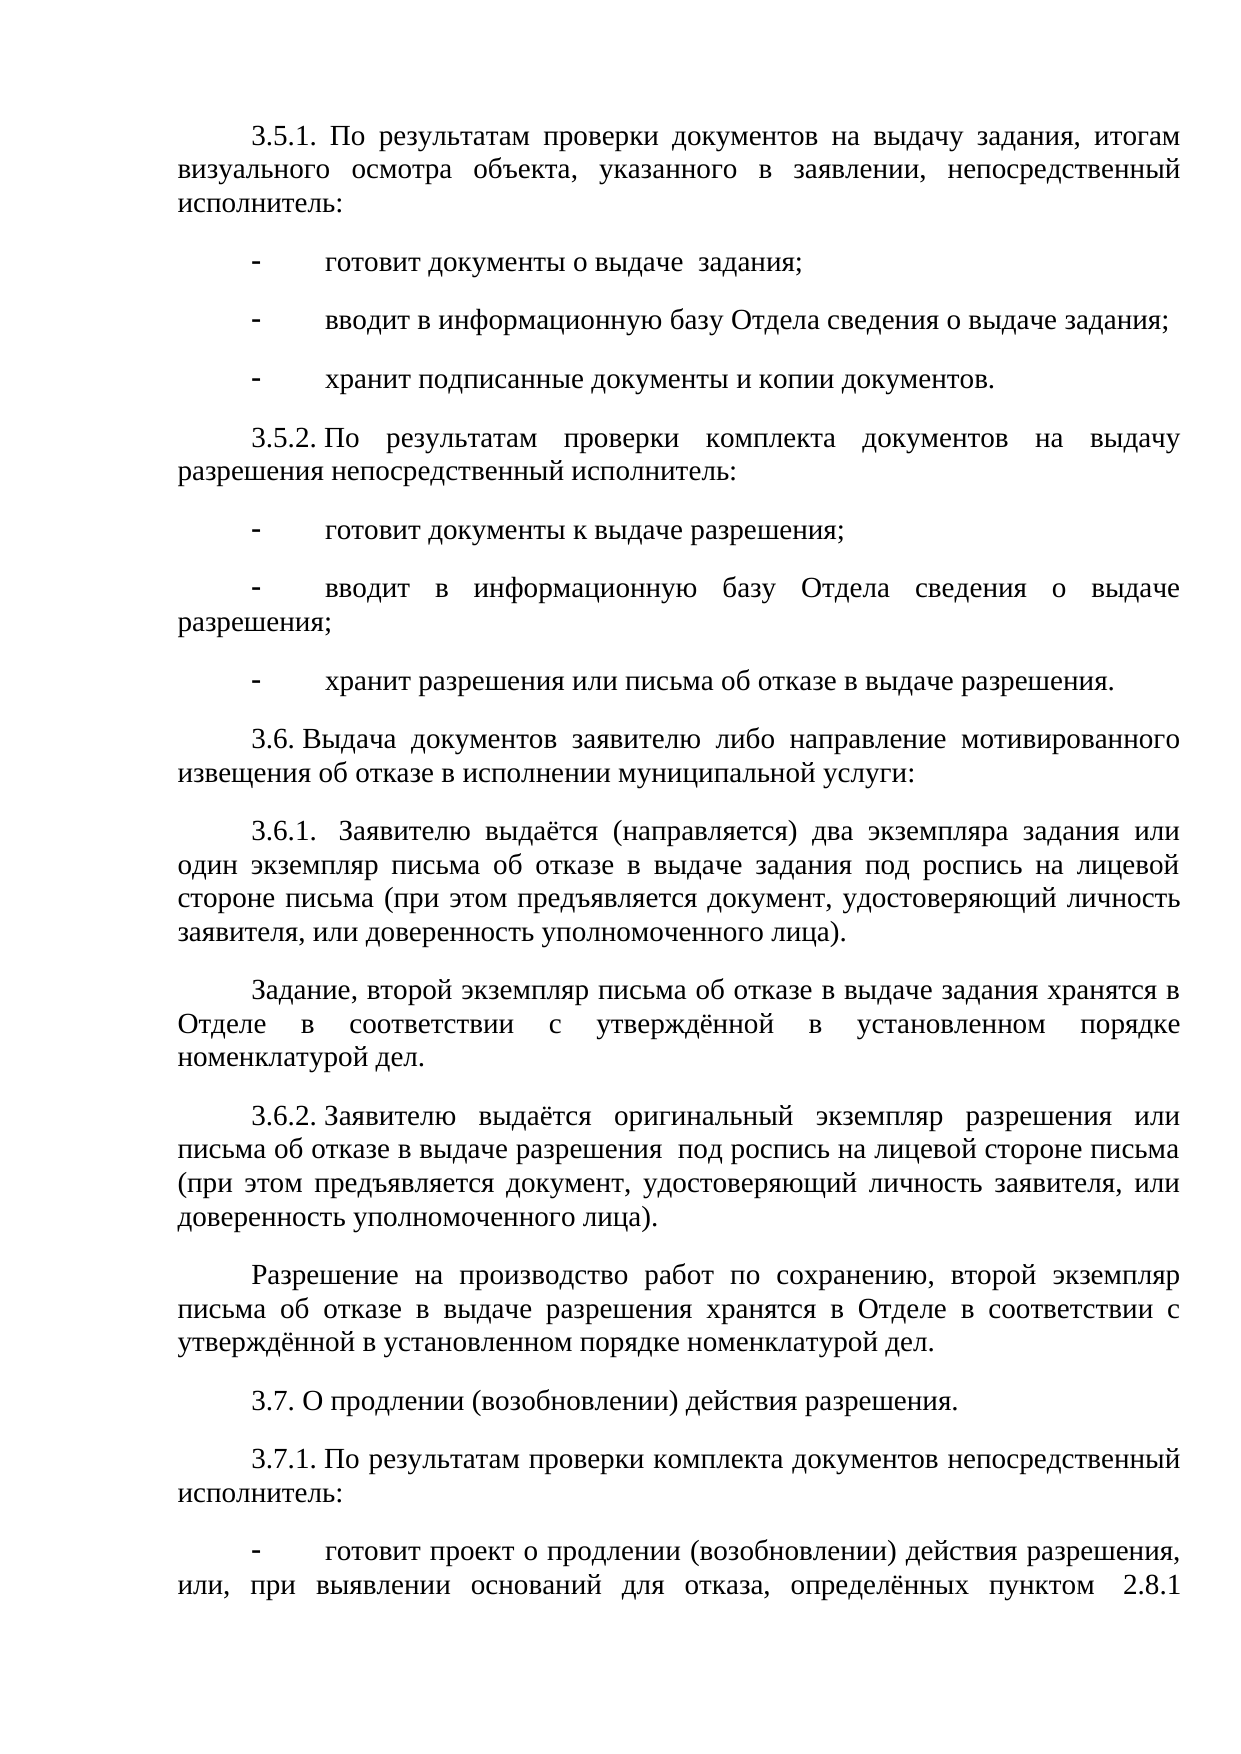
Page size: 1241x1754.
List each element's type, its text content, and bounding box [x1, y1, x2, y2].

list готовит документы о выдаче задания; [177, 244, 1181, 277]
list вводит в информационную базу Отдела сведения о выдаче задания; [177, 302, 1181, 336]
text 3.5.1. По результатам проверки документов на выдачу задания, итогам визуального осмотра объекта, указанного в заявлении, непосредственный исполнитель: [177, 118, 1181, 219]
text Задание, второй экземпляр письма об отказе в выдаче задания хранятся в Отделе в соответствии с утверждённой в установленном порядке номенклатурой дел. [177, 972, 1181, 1073]
list хранит подписанные документы и копии документов. [177, 361, 1181, 395]
text 3.7.1. По результатам проверки комплекта документов непосредственный исполнитель: [177, 1441, 1181, 1508]
text 3.6.1. Заявителю выдаётся (направляется) два экземпляра задания или один экземпляр письма об отказе в выдаче задания под роспись на лицевой стороне письма (при этом предъявляется документ, удостоверяющий личность заявителя, или доверенность уполномоченного лица). [177, 813, 1181, 947]
text 3.5.2. По результатам проверки комплекта документов на выдачу разрешения непосредственный исполнитель: [177, 420, 1181, 487]
text 3.6. Выдача документов заявителю либо направление мотивированного извещения об отказе в исполнении муниципальной услуги: [177, 721, 1181, 788]
list вводит в информационную базу Отдела сведения о выдаче разрешения; [177, 570, 1181, 638]
text 3.7. О продлении (возобновлении) действия разрешения. [177, 1383, 1181, 1416]
text Разрешение на производство работ по сохранению, второй экземпляр письма об отказе в выдаче разрешения хранятся в Отделе в соответствии с утверждённой в установленном порядке номенклатурой дел. [177, 1257, 1181, 1358]
text 3.6.2. Заявителю выдаётся оригинальный экземпляр разрешения или письма об отказе в выдаче разрешения под роспись на лицевой стороне письма (при этом предъявляется документ, удостоверяющий личность заявителя, или доверенность уполномоченного лица). [177, 1098, 1181, 1232]
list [177, 1533, 1181, 1601]
list хранит разрешения или письма об отказе в выдаче разрешения. [177, 663, 1181, 696]
list готовит документы к выдаче разрешения; [177, 512, 1181, 545]
